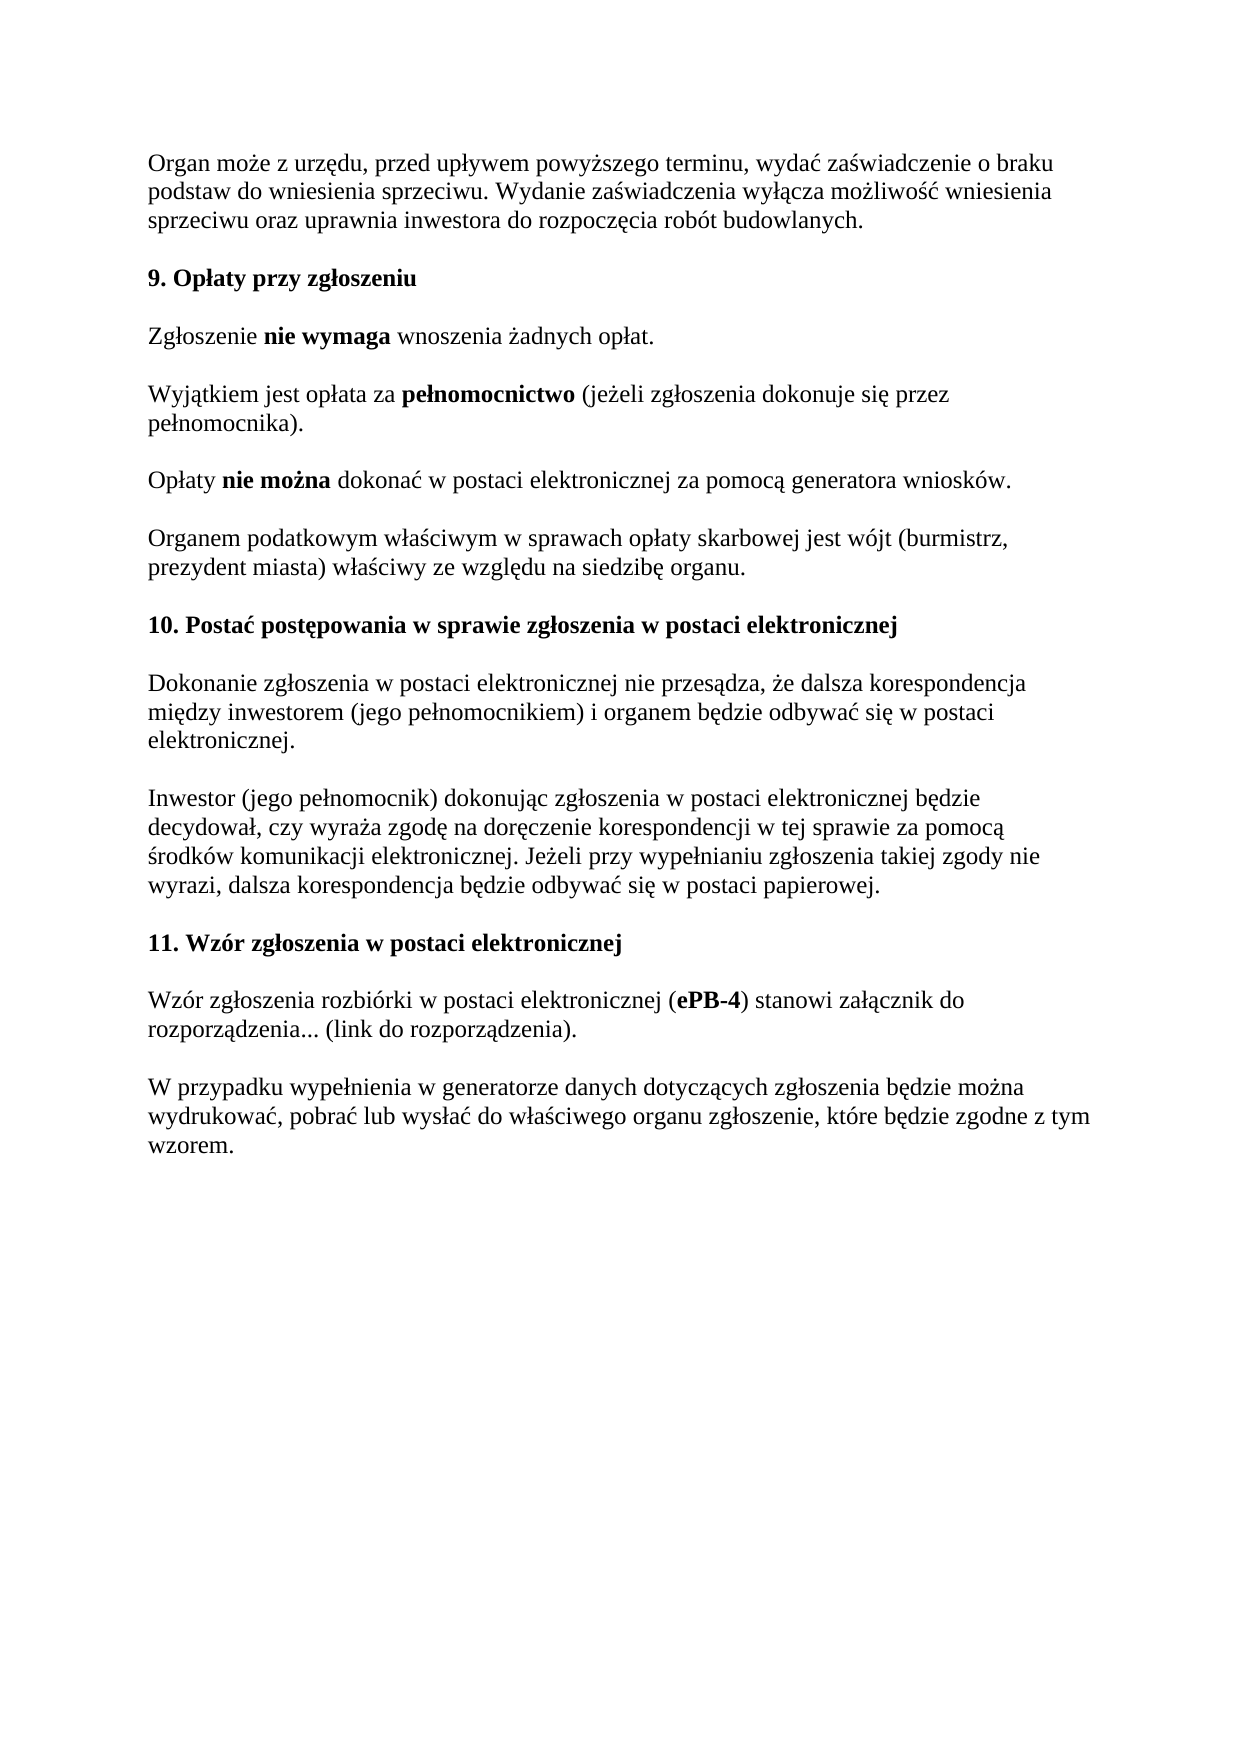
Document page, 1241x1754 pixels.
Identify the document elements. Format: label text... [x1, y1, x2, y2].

text 9. Opłaty przy zgłoszeniu [148, 263, 1093, 292]
text 10. Postać postępowania w sprawie zgłoszenia w postaci elektronicznej [148, 610, 1093, 639]
text Dokonanie zgłoszenia w postaci elektronicznej nie przesądza, że dalsza korespondencja między inwestorem (jego pełnomocnikiem) i organem będzie odbywać się w postaci elektronicznej. [148, 668, 1093, 754]
text W przypadku wypełnienia w generatorze danych dotyczących zgłoszenia będzie można wydrukować, pobrać lub wysłać do właściwego organu zgłoszenie, które będzie zgodne z tym wzorem. [148, 1072, 1093, 1158]
text 11. Wzór zgłoszenia w postaci elektronicznej [148, 928, 1093, 956]
text Inwestor (jego pełnomocnik) dokonując zgłoszenia w postaci elektronicznej będzie decydował, czy wyraża zgodę na doręczenie korespondencji w tej sprawie za pomocą środków komunikacji elektronicznej. Jeżeli przy wypełnianiu zgłoszenia takiej zgody nie wyrazi, dalsza korespondencja będzie odbywać się w postaci papierowej. [148, 783, 1093, 898]
text Zgłoszenie nie wymaga wnoszenia żadnych opłat. [148, 321, 1093, 350]
text Wyjątkiem jest opłata za pełnomocnictwo (jeżeli zgłoszenia dokonuje się przez pełnomocnika). [148, 379, 1093, 436]
text Organ może z urzędu, przed upływem powyższego terminu, wydać zaświadczenie o braku podstaw do wniesienia sprzeciwu. Wydanie zaświadczenia wyłącza możliwość wniesienia sprzeciwu oraz uprawnia inwestora do rozpoczęcia robót budowlanych. [148, 148, 1093, 234]
text Organem podatkowym właściwym w sprawach opłaty skarbowej jest wójt (burmistrz, prezydent miasta) właściwy ze względu na siedzibę organu. [148, 523, 1093, 581]
text Wzór zgłoszenia rozbiórki w postaci elektronicznej (ePB-4) stanowi załącznik do rozporządzenia... (link do rozporządzenia). [148, 986, 1093, 1043]
text Opłaty nie można dokonać w postaci elektronicznej za pomocą generatora wniosków. [148, 466, 1093, 494]
